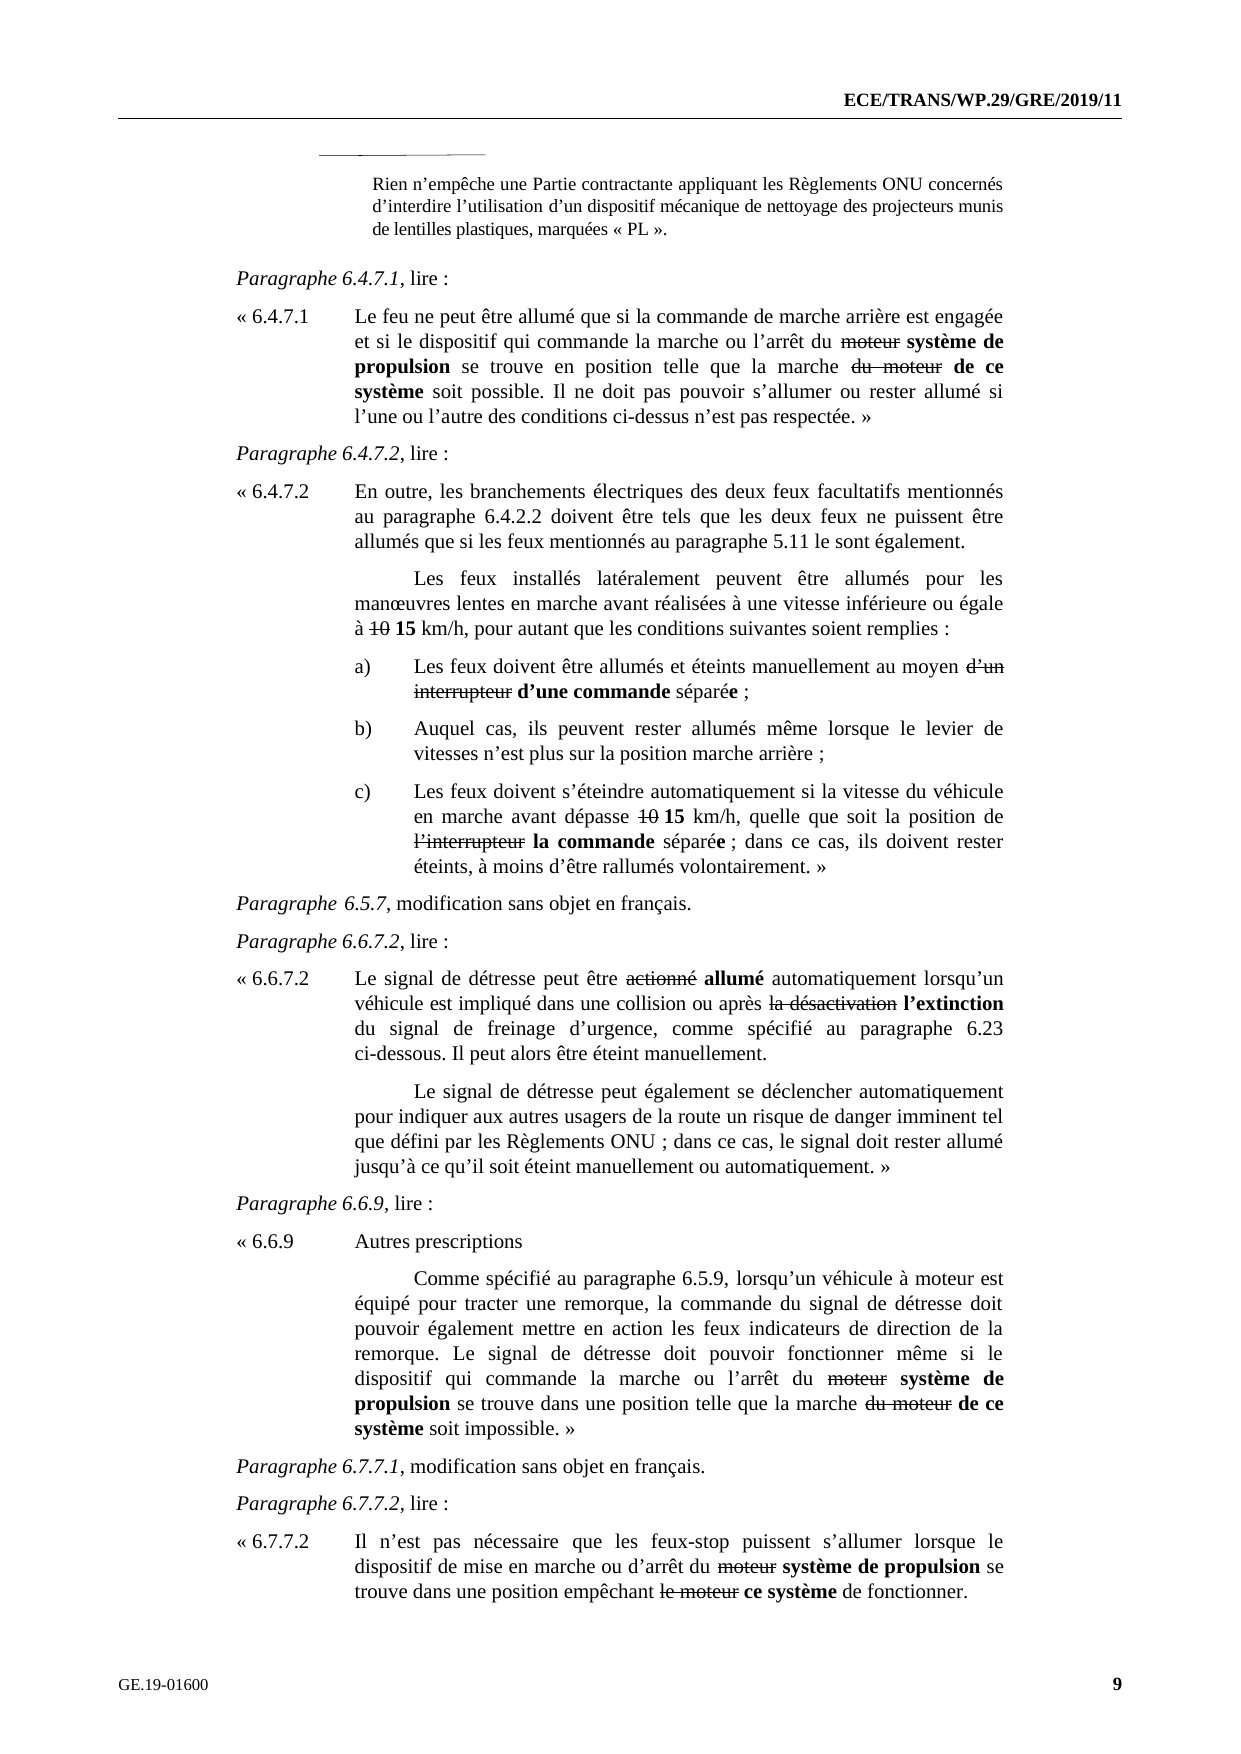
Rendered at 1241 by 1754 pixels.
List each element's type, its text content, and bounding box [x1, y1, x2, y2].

text Le signal de détresse peut également se déclencher automatiquement pour indiquer aux autres usagers de la route un risque de danger imminent tel que défini par les Règlements ONU ; dans ce cas, le signal doit rester allumé jusqu’à ce qu’il soit éteint manuellement ou automatiquement. » [236, 1078, 1004, 1178]
text « 6.4.7.2 En outre, les branchements électriques des deux feux facultatifs mentionnés au paragraphe 6.4.2.2 doivent être tels que les deux feux ne puissent être allumés que si les feux mentionnés au paragraphe 5.11 le sont également. [236, 478, 1004, 553]
text a) Les feux doivent être allumés et éteints manuellement au moyen d’un interrupteur d’une commande séparée ; [354, 653, 1004, 703]
text b) Auquel cas, ils peuvent rester allumés même lorsque le levier de vitesses n’est plus sur la position marche arrière ; [354, 715, 1004, 765]
text Paragraphe 6.6.9, lire : [236, 1190, 1004, 1215]
text « 6.6.7.2 Le signal de détresse peut être actionné allumé automatiquement lorsqu’un véhicule est impliqué dans une collision ou après la désactivation l’extinction du signal de freinage d’urgence, comme spécifié au paragraphe 6.23 ci-dessous. Il peut alors être éteint manuellement. [236, 965, 1004, 1065]
text « 6.6.9 Autres prescriptions [236, 1228, 1004, 1253]
text « 6.4.7.1 Le feu ne peut être allumé que si la commande de marche arrière est engagée et si le dispositif qui commande la marche ou l’arrêt du moteur système de propulsion se trouve en position telle que la marche du moteur de ce système soit possible. Il ne doit pas pouvoir s’allumer ou rester allumé si l’une ou l’autre des conditions ci-dessus n’est pas respectée. » [236, 303, 1004, 428]
text Paragraphe 6.6.7.2, lire : [236, 928, 1004, 953]
text « 6.7.7.2 Il n’est pas nécessaire que les feux-stop puissent s’allumer lorsque le dispositif de mise en marche ou d’arrêt du moteur système de propulsion se trouve dans une position empêchant le moteur ce système de fonctionner. [236, 1528, 1004, 1603]
text Paragraphe 6.4.7.2, lire : [236, 440, 1004, 465]
text Rien n’empêche une Partie contractante appliquant les Règlements ONU concernés d’interdire l’utilisation d’un dispositif mécanique de nettoyage des projecteurs munis de lentilles plastiques, marquées « PL ». [354, 172, 1004, 240]
text Comme spécifié au paragraphe 6.5.9, lorsqu’un véhicule à moteur est équipé pour tracter une remorque, la commande du signal de détresse doit pouvoir également mettre en action les feux indicateurs de direction de la remorque. Le signal de détresse doit pouvoir fonctionner même si le dispositif qui commande la marche ou l’arrêt du moteur système de propulsion se trouve dans une position telle que la marche du moteur de ce système soit impossible. » [236, 1265, 1004, 1440]
text Les feux installés latéralement peuvent être allumés pour les manœuvres lentes en marche avant réalisées à une vitesse inférieure ou égale à 10 15 km/h, pour autant que les conditions suivantes soient remplies : [236, 565, 1004, 640]
text c) Les feux doivent s’éteindre automatiquement si la vitesse du véhicule en marche avant dépasse 10 15 km/h, quelle que soit la position de l’interrupteur la commande séparée ; dans ce cas, ils doivent rester éteints, à moins d’être rallumés volontairement. » [354, 778, 1004, 878]
text Paragraphe 6.5.7, modification sans objet en français. [236, 890, 1004, 915]
text Paragraphe 6.4.7.1, lire : [236, 265, 1004, 290]
text Paragraphe 6.7.7.1, modification sans objet en français. [236, 1453, 1004, 1478]
text Paragraphe 6.7.7.2, lire : [236, 1490, 1004, 1515]
